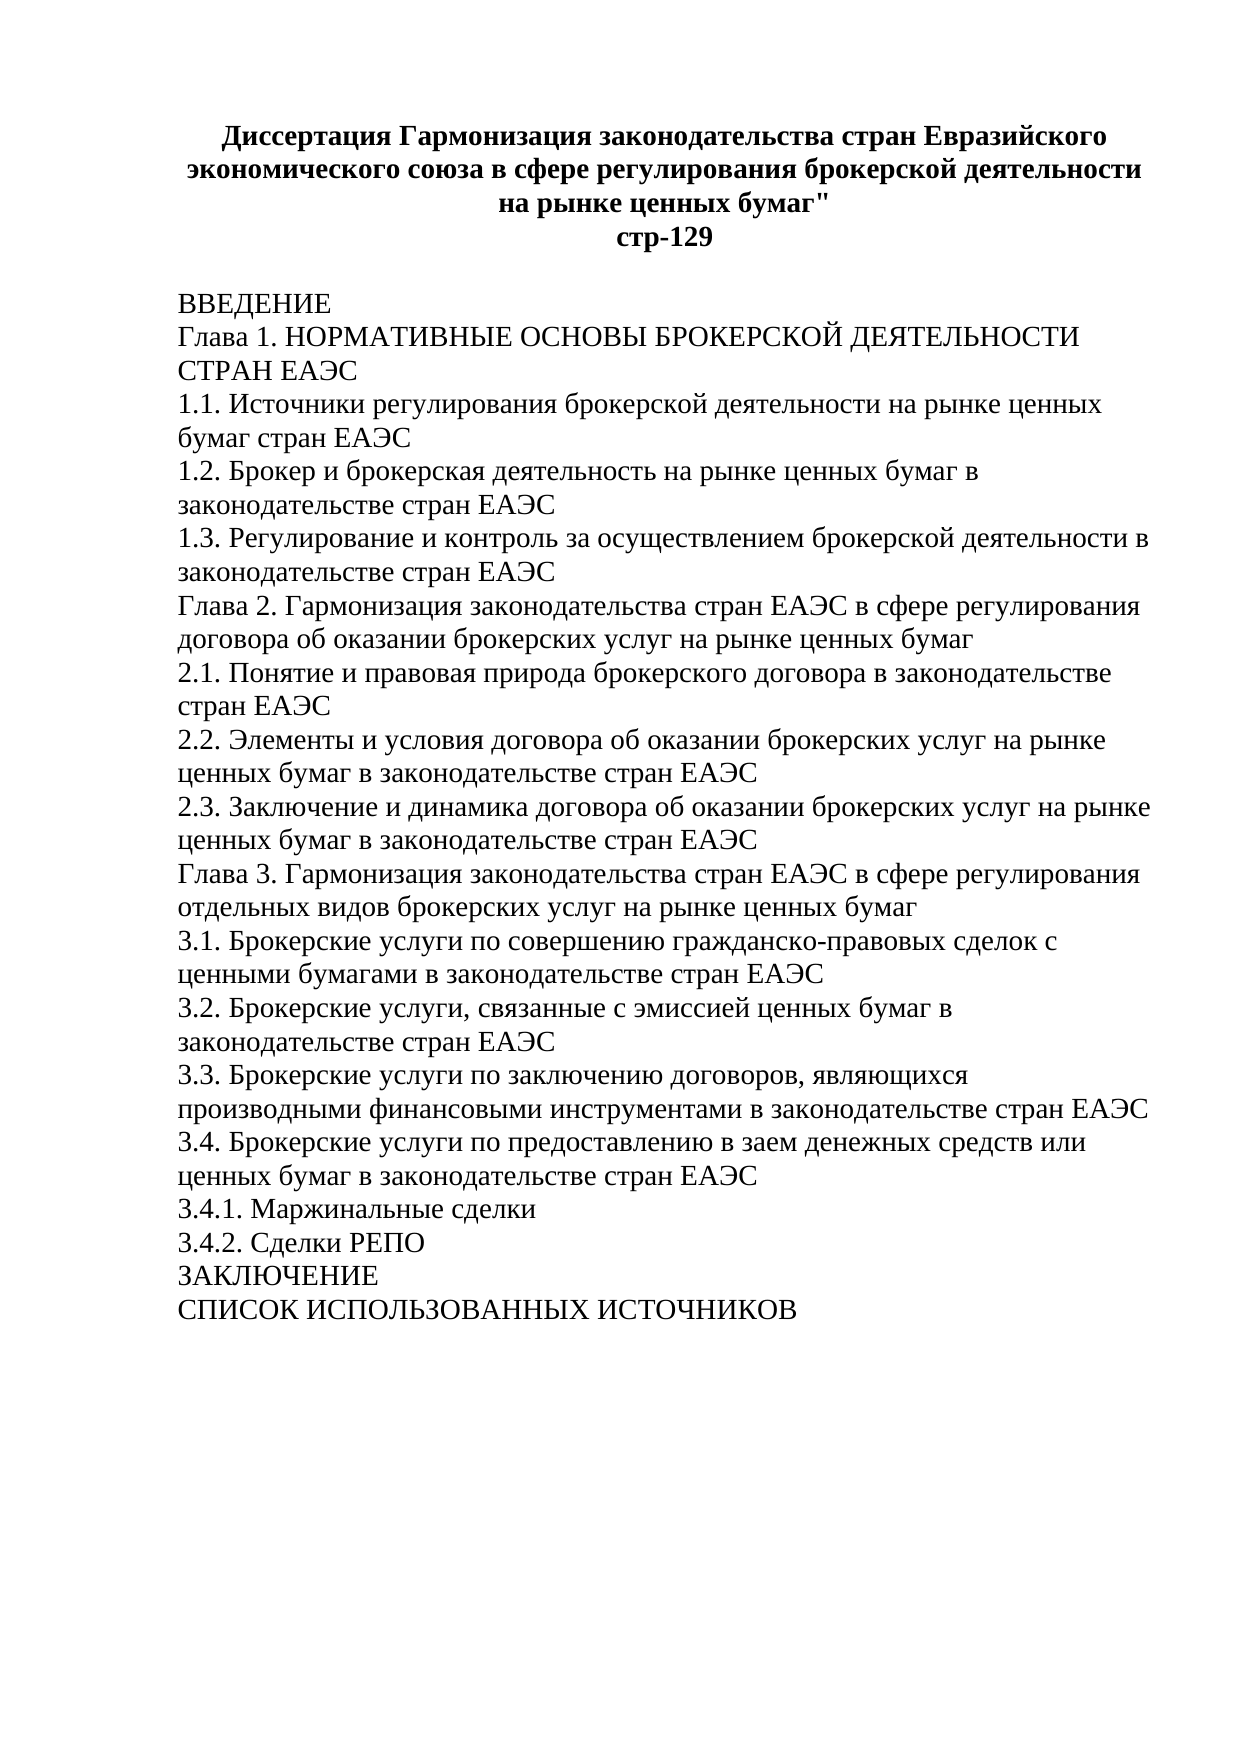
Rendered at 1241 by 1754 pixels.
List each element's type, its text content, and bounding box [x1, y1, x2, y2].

text Глава 3. Гармонизация законодательства стран ЕАЭС в сфере регулирования отдельных видов брокерских услуг на рынке ценных бумаг [177, 856, 1152, 923]
text ВВЕДЕНИЕ [177, 286, 1152, 319]
text 1.3. Регулирование и контроль за осуществлением брокерской деятельности в законодательстве стран ЕАЭС [177, 521, 1152, 588]
text Глава 2. Гармонизация законодательства стран ЕАЭС в сфере регулирования договора об оказании брокерских услуг на рынке ценных бумаг [177, 588, 1152, 655]
text СПИСОК ИСПОЛЬЗОВАННЫХ ИСТОЧНИКОВ [177, 1292, 1152, 1326]
text Глава 1. НОРМАТИВНЫЕ ОСНОВЫ БРОКЕРСКОЙ ДЕЯТЕЛЬНОСТИ СТРАН ЕАЭС [177, 319, 1152, 386]
text Диссертация Гармонизация законодательства стран Евразийского [177, 118, 1152, 152]
text 1.2. Брокер и брокерская деятельность на рынке ценных бумаг в законодательстве стран ЕАЭС [177, 453, 1152, 521]
text 3.1. Брокерские услуги по совершению гражданско-правовых сделок с ценными бумагами в законодательстве стран ЕАЭС [177, 923, 1152, 990]
text 3.2. Брокерские услуги, связанные с эмиссией ценных бумаг в законодательстве стран ЕАЭС [177, 990, 1152, 1057]
text стр-129 [177, 219, 1152, 252]
text 2.3. Заключение и динамика договора об оказании брокерских услуг на рынке ценных бумаг в законодательстве стран ЕАЭС [177, 789, 1152, 856]
text 3.3. Брокерские услуги по заключению договоров, являющихся производными финансовыми инструментами в законодательстве стран ЕАЭС [177, 1057, 1152, 1124]
text на рынке ценных бумаг" [177, 185, 1152, 219]
text 1.1. Источники регулирования брокерской деятельности на рынке ценных бумаг стран ЕАЭС [177, 386, 1152, 453]
text экономического союза в сфере регулирования брокерской деятельности [177, 152, 1152, 185]
text 3.4.2. Сделки РЕПО [177, 1225, 1152, 1258]
text 3.4. Брокерские услуги по предоставлению в заем денежных средств или ценных бумаг в законодательстве стран ЕАЭС [177, 1124, 1152, 1191]
text 2.1. Понятие и правовая природа брокерского договора в законодательстве стран ЕАЭС [177, 655, 1152, 722]
text ЗАКЛЮЧЕНИЕ [177, 1258, 1152, 1292]
text 2.2. Элементы и условия договора об оказании брокерских услуг на рынке ценных бумаг в законодательстве стран ЕАЭС [177, 722, 1152, 789]
text 3.4.1. Маржинальные сделки [177, 1191, 1152, 1225]
